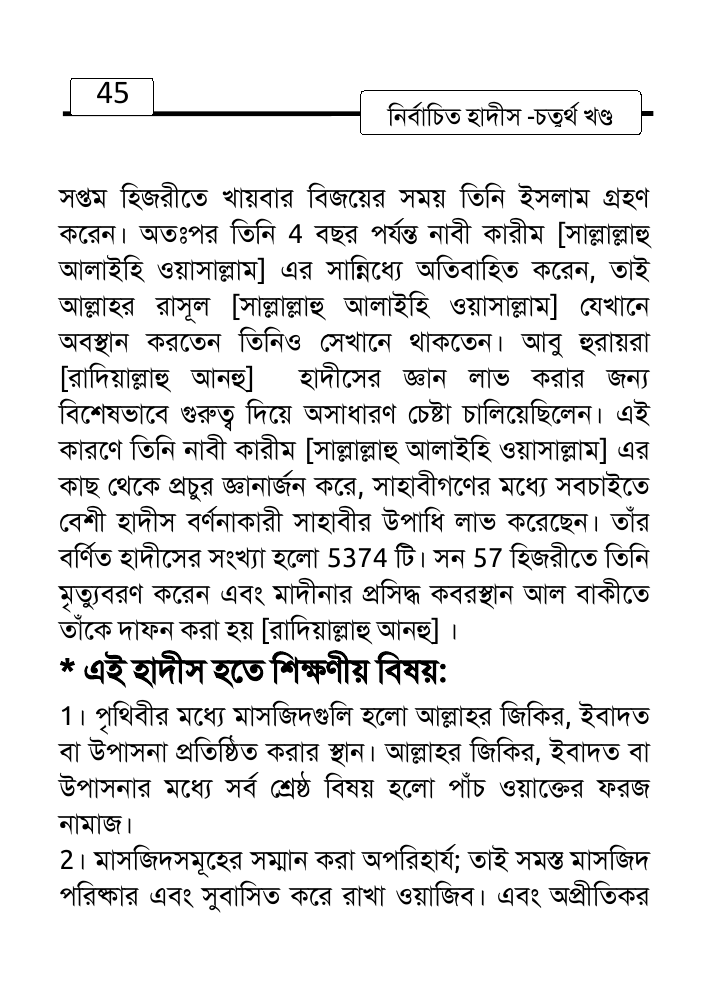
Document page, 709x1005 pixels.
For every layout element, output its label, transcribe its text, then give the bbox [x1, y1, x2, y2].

list 1। পৃথিবীর মধ্যে মাসজিদগুলি হলো আল্লাহর জিকির, ইবাদত বা উপাসনা প্রতিষ্ঠিত করার স্থান। আল্লাহর জিকির, ইবাদত বা উপাসনার মধ্যে সর্ব শ্রেষ্ঠ বিষয় হলো পাঁচ ওয়াক্তের ফরজ নামাজ। [59, 698, 650, 841]
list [59, 841, 650, 913]
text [59, 179, 650, 647]
list * এই হাদীস হতে শিক্ষণীয় বিষয়: [59, 647, 650, 691]
